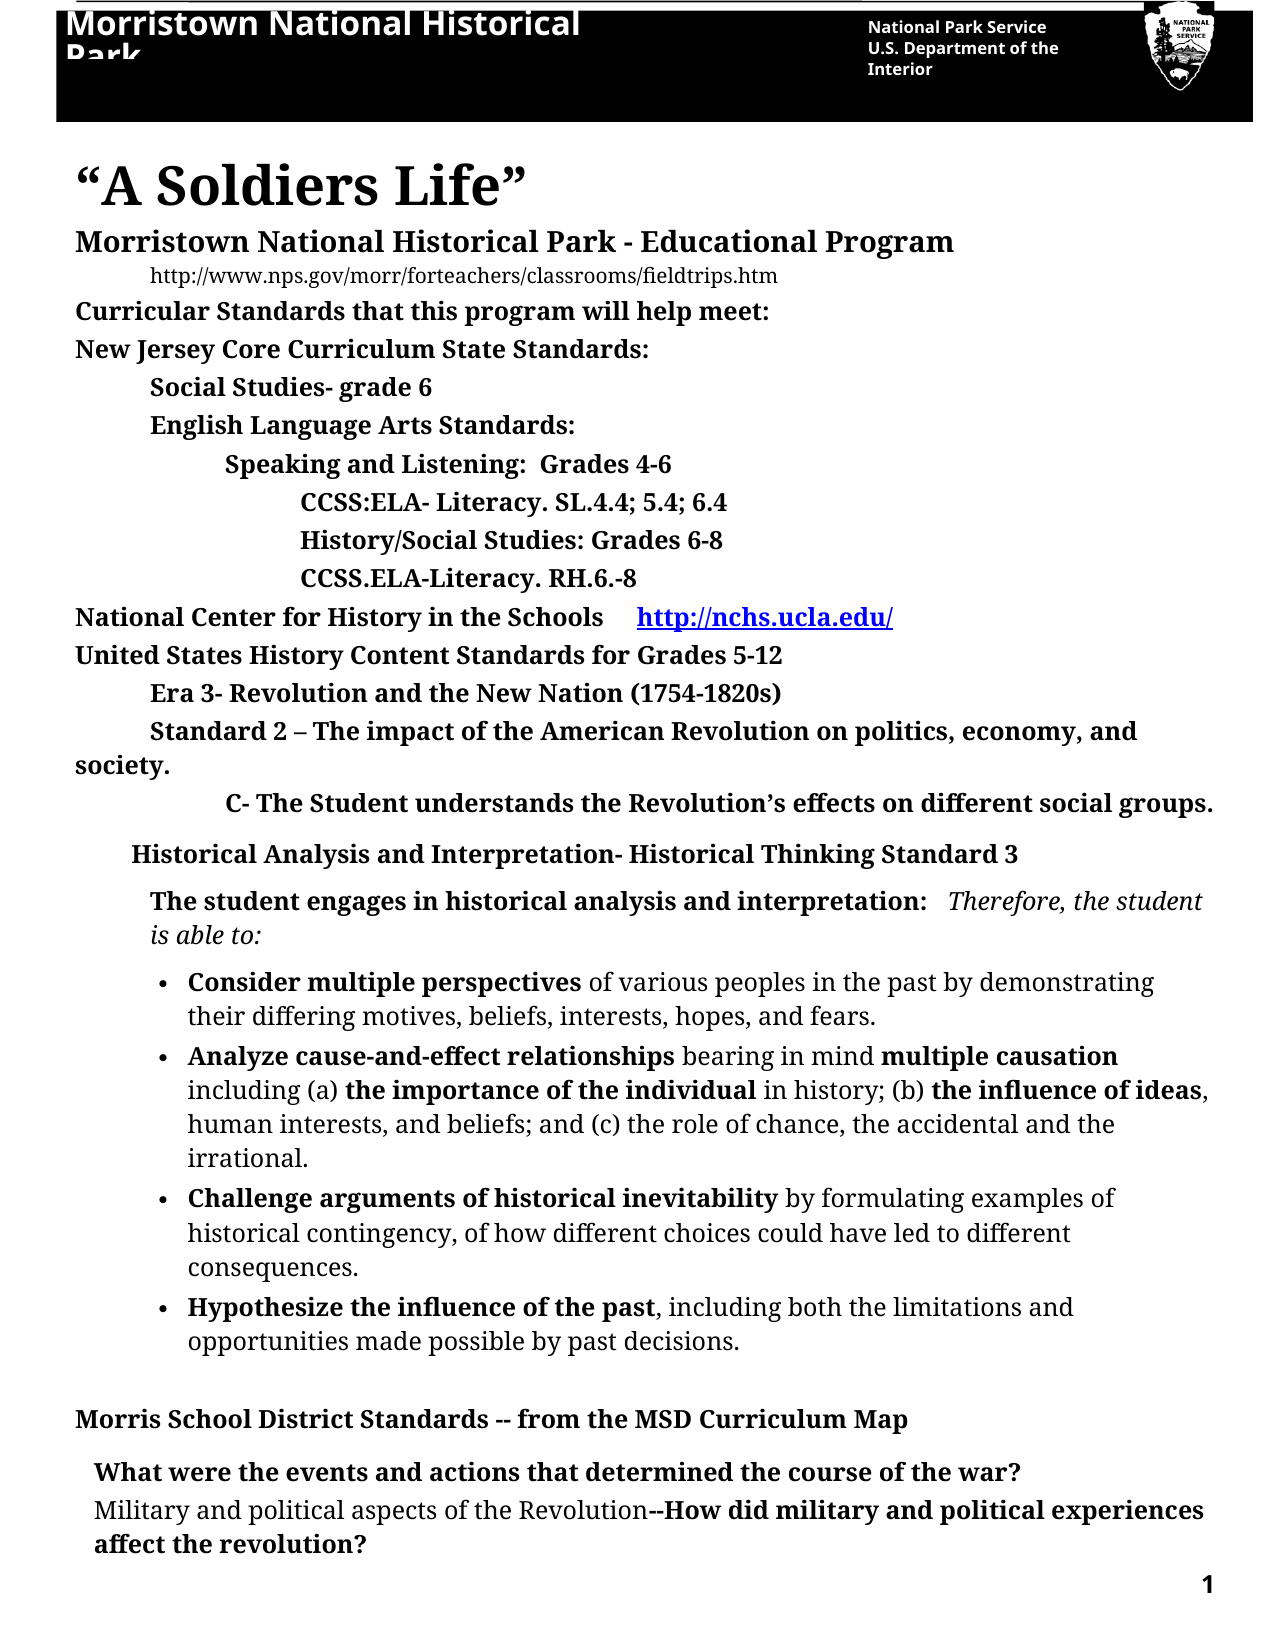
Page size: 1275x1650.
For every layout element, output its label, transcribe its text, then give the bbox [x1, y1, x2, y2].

text Military and political aspects of the Revolution--How did military and political experiences affect the revolution? [94, 1493, 1215, 1561]
text http://www.nps.gov/morr/forteachers/classrooms/fieldtrips.htm [75, 261, 1215, 289]
list Challenge arguments of historical inevitability by formulating examples of historical contingency, of how different choices could have led to different consequences. [159, 1181, 1215, 1283]
text What were the events and actions that determined the course of the war? [94, 1454, 1215, 1489]
text C- The Student understands the Revolution’s effects on different social groups. [150, 786, 1215, 820]
picture [1143, 1, 1215, 91]
list Hypothesize the influence of the past, including both the limitations and opportunities made possible by past decisions. [159, 1289, 1215, 1358]
text Speaking and Listening: Grades 4-6 [75, 446, 1215, 480]
list Consider multiple perspectives of various peoples in the past by demonstrating their differing motives, beliefs, interests, hopes, and fears. [159, 964, 1215, 1032]
text Social Studies- grade 6 [75, 370, 1215, 404]
text The student engages in historical analysis and interpretation: Therefore, the student is able to: [150, 884, 1215, 952]
text National Center for History in the Schools http://nchs.ucla.edu/ [75, 599, 1215, 633]
text Morristown National Historical Park - Educational Program [75, 221, 1215, 261]
text CCSS:ELA- Literacy. SL.4.4; 5.4; 6.4 [75, 484, 1215, 518]
text English Language Arts Standards: [75, 408, 1215, 442]
text United States History Content Standards for Grades 5-12 [75, 637, 1215, 671]
text “A Soldiers Life” [75, 147, 1215, 221]
text Era 3- Revolution and the New Nation (1754-1820s) [75, 676, 1215, 710]
text Curricular Standards that this program will help meet: [75, 293, 1215, 327]
list Analyze cause-and-effect relationships bearing in mind multiple causation including (a) the importance of the individual in history; (b) the influence of ideas, human interests, and beliefs; and (c) the role of chance, the accidental and the irrational. [159, 1039, 1215, 1175]
text History/Social Studies: Grades 6-8 [75, 523, 1215, 557]
text Standard 2 – The impact of the American Revolution on politics, economy, and society. [75, 714, 1215, 782]
text CCSS.ELA-Literacy. RH.6.-8 [75, 561, 1215, 595]
text New Jersey Core Curriculum State Standards: [75, 332, 1215, 366]
text Historical Analysis and Interpretation- Historical Thinking Standard 3 [75, 837, 1215, 871]
text Morris School District Standards -- from the MSD Curriculum Map [75, 1402, 1215, 1436]
